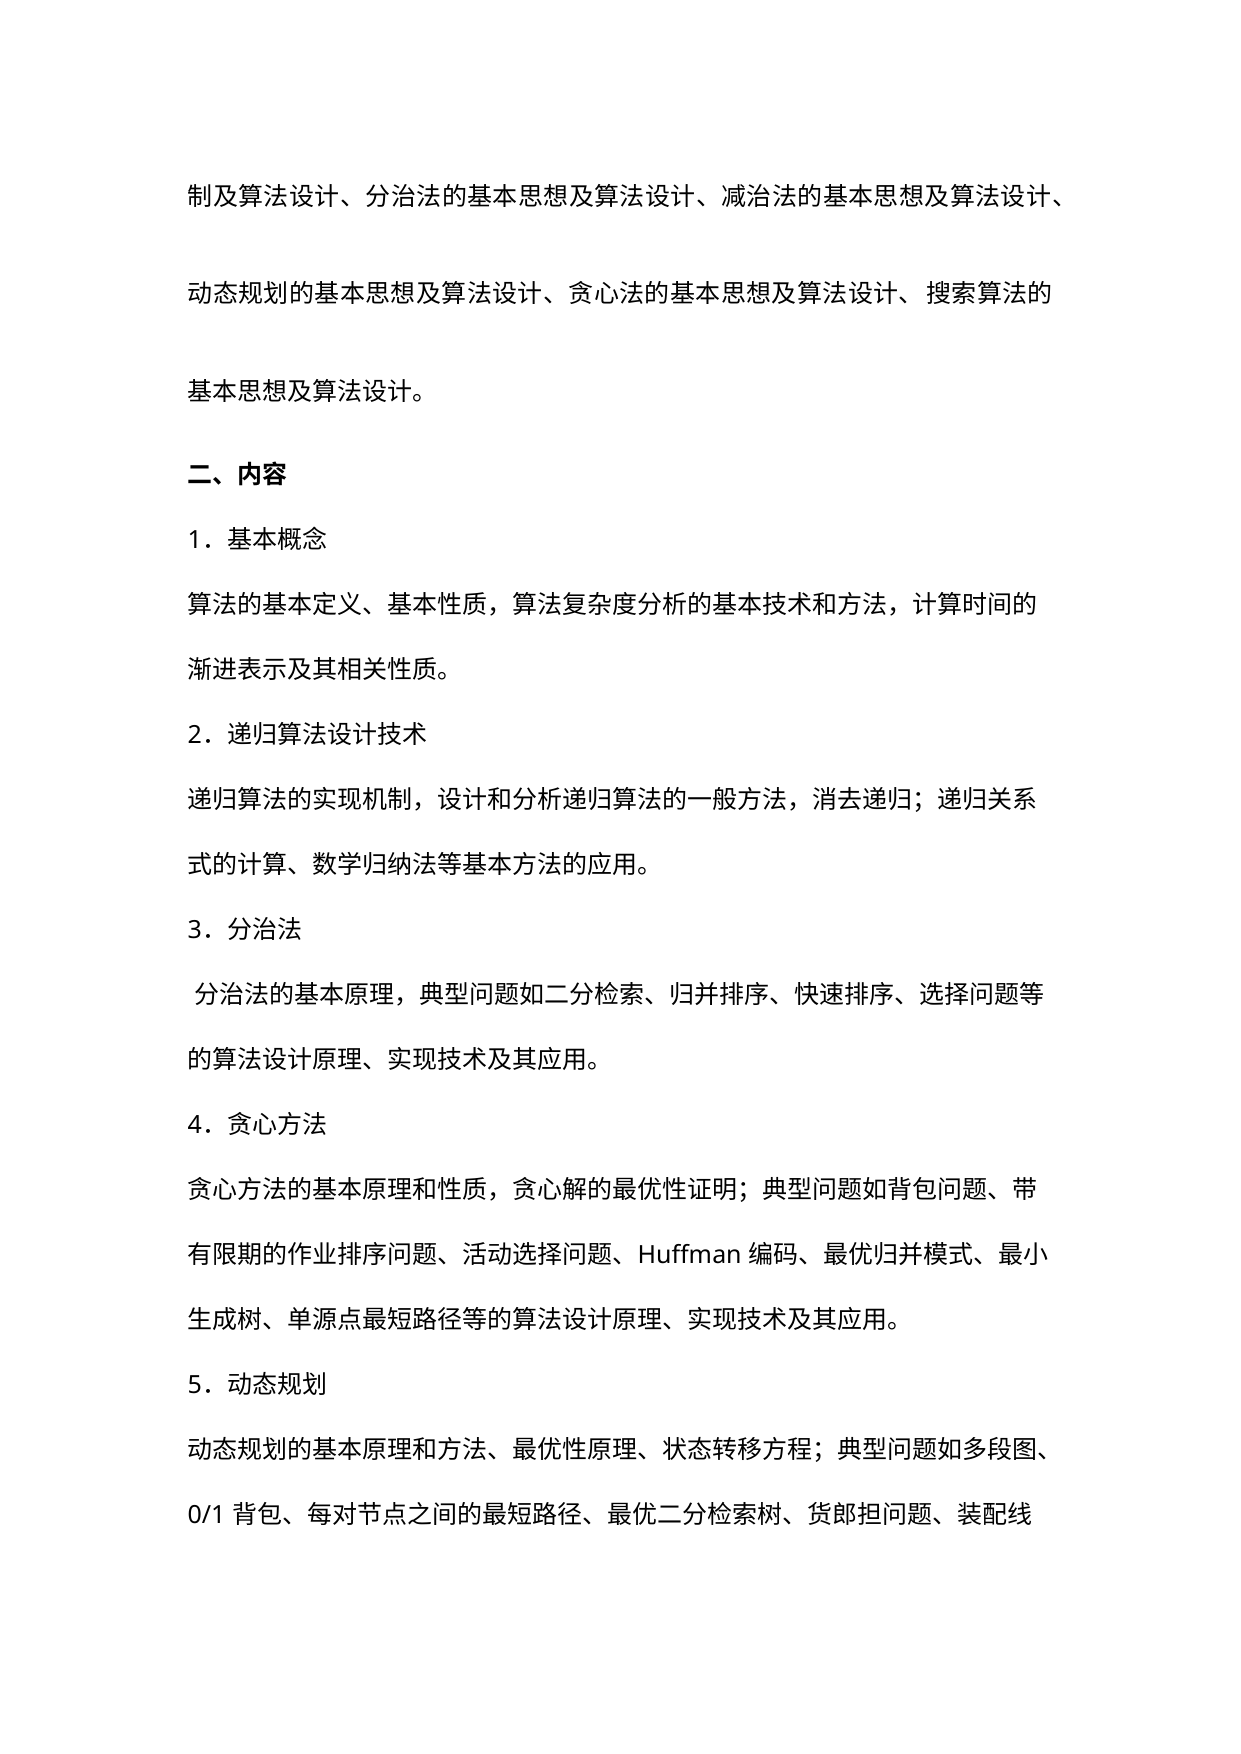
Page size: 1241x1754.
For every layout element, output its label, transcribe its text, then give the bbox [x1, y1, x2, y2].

text 分治法的基本原理，典型问题如二分检索、归并排序、快速排序、选择问题等的算法设计原理、实现技术及其应用。 [187, 960, 1053, 1090]
text 递归算法的实现机制，设计和分析递归算法的一般方法，消去递归；递归关系式的计算、数学归纳法等基本方法的应用。 [187, 765, 1053, 895]
text 2．递归算法设计技术 [187, 700, 1053, 765]
text 4．贪心方法 [187, 1090, 1053, 1155]
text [187, 1415, 1053, 1545]
text 3．分治法 [187, 895, 1053, 960]
text 1．基本概念 [187, 505, 1053, 570]
text 算法的基本定义、基本性质，算法复杂度分析的基本技术和方法，计算时间的渐进表示及其相关性质。 [187, 570, 1053, 700]
list 二、内容 [187, 440, 1053, 505]
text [187, 162, 1053, 422]
text 5．动态规划 [187, 1350, 1053, 1415]
text 贪心方法的基本原理和性质，贪心解的最优性证明；典型问题如背包问题、带有限期的作业排序问题、活动选择问题、Huffman 编码、最优归并模式、最小生成树、单源点最短路径等的算法设计原理、实现技术及其应用。 [187, 1155, 1053, 1350]
